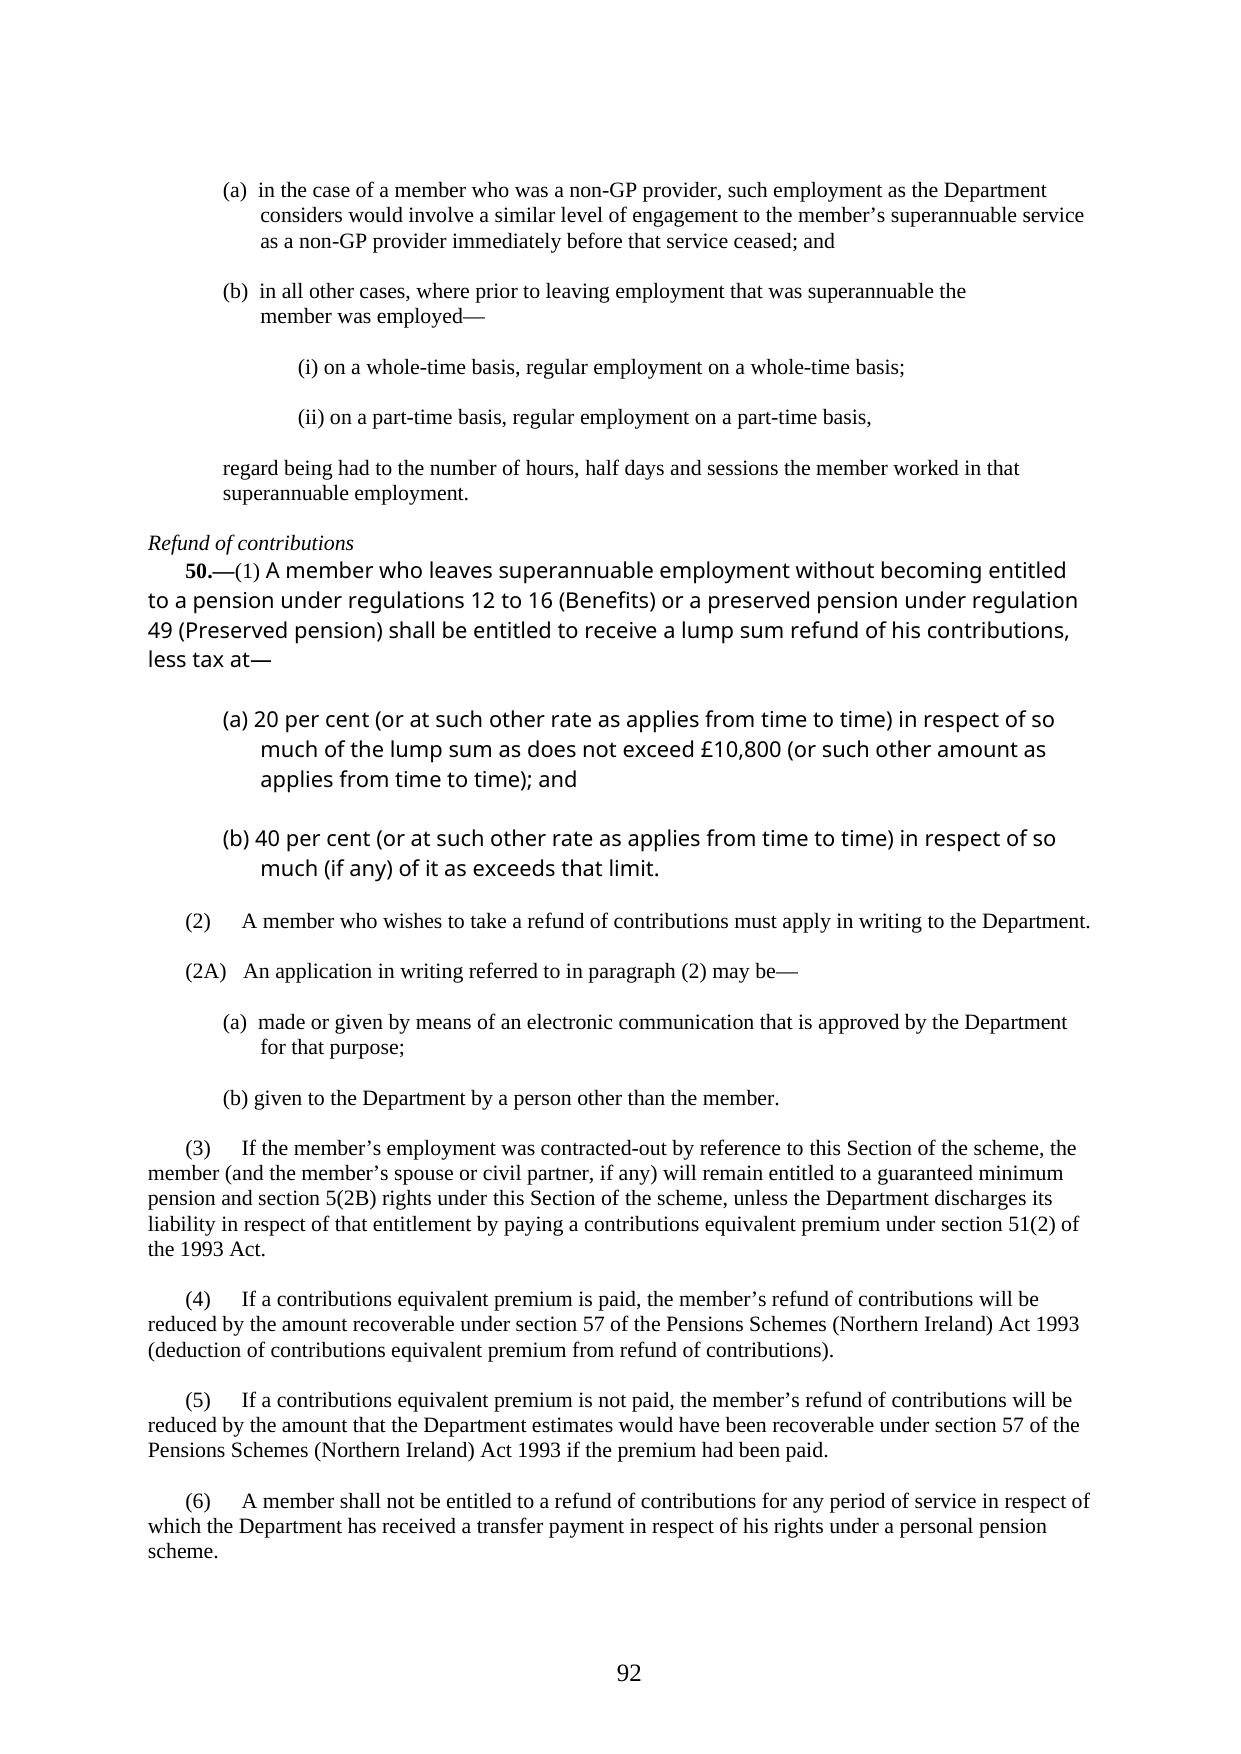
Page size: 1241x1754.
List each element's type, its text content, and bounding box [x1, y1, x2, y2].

text (a) in the case of a member who was a non-GP provider, such employment as the Department considers would involve a similar level of engagement to the member’s superannuable service as a non-GP provider immediately before that service ceased; and [223, 177, 1092, 253]
text (6) A member shall not be entitled to a refund of contributions for any period of service in respect of which the Department has received a transfer payment in respect of his rights under a personal pension scheme. [148, 1488, 1092, 1563]
text (b) given to the Department by a person other than the member. [223, 1084, 1092, 1110]
text (i) on a whole-time basis, regular employment on a whole-time basis; [298, 354, 1092, 379]
text Refund of contributions [148, 530, 1092, 555]
text (3) If the member’s employment was contracted-out by reference to this Section of the scheme, the member (and the member’s spouse or civil partner, if any) will remain entitled to a guaranteed minimum pension and section 5(2B) rights under this Section of the scheme, unless the Department discharges its liability in respect of that entitlement by paying a contributions equivalent premium under section 51(2) of the 1993 Act. [148, 1135, 1092, 1261]
text (2A) An application in writing referred to in paragraph (2) may be— [148, 958, 1092, 984]
text 50.—(1) A member who leaves superannuable employment without becoming entitled to a pension under regulations 12 to 16 (Benefits) or a preserved pension under regulation 49 (Preserved pension) shall be entitled to receive a lump sum refund of his contributions, less tax at— [148, 555, 1092, 674]
text regard being had to the number of hours, half days and sessions the member worked in that superannuable employment. [223, 454, 1092, 505]
text (5) If a contributions equivalent premium is not paid, the member’s refund of contributions will be reduced by the amount that the Department estimates would have been recoverable under section 57 of the Pensions Schemes () Act 1993 if the premium had been paid. [148, 1387, 1092, 1463]
text (4) If a contributions equivalent premium is paid, the member’s refund of contributions will be reduced by the amount recoverable under section 57 of the Pensions Schemes (Northern Ireland) Act 1993 (deduction of contributions equivalent premium from refund of contributions). [148, 1286, 1092, 1362]
text (2) A member who wishes to take a refund of contributions must apply in writing to the Department. [148, 908, 1092, 933]
text (ii) on a part-time basis, regular employment on a part-time basis, [298, 404, 1092, 429]
text (a) made or given by means of an electronic communication that is approved by the Department for that purpose; [223, 1009, 1092, 1059]
text (b) in all other cases, where prior to leaving employment that was superannuable the [223, 278, 1092, 303]
text (b) 40 per cent (or at such other rate as applies from time to time) in respect of so much (if any) of it as exceeds that limit. [223, 823, 1092, 883]
text (a) 20 per cent (or at such other rate as applies from time to time) in respect of so much of the lump sum as does not exceed £10,800 (or such other amount as applies from time to time); and [223, 704, 1092, 793]
text member was employed— [260, 303, 1092, 328]
